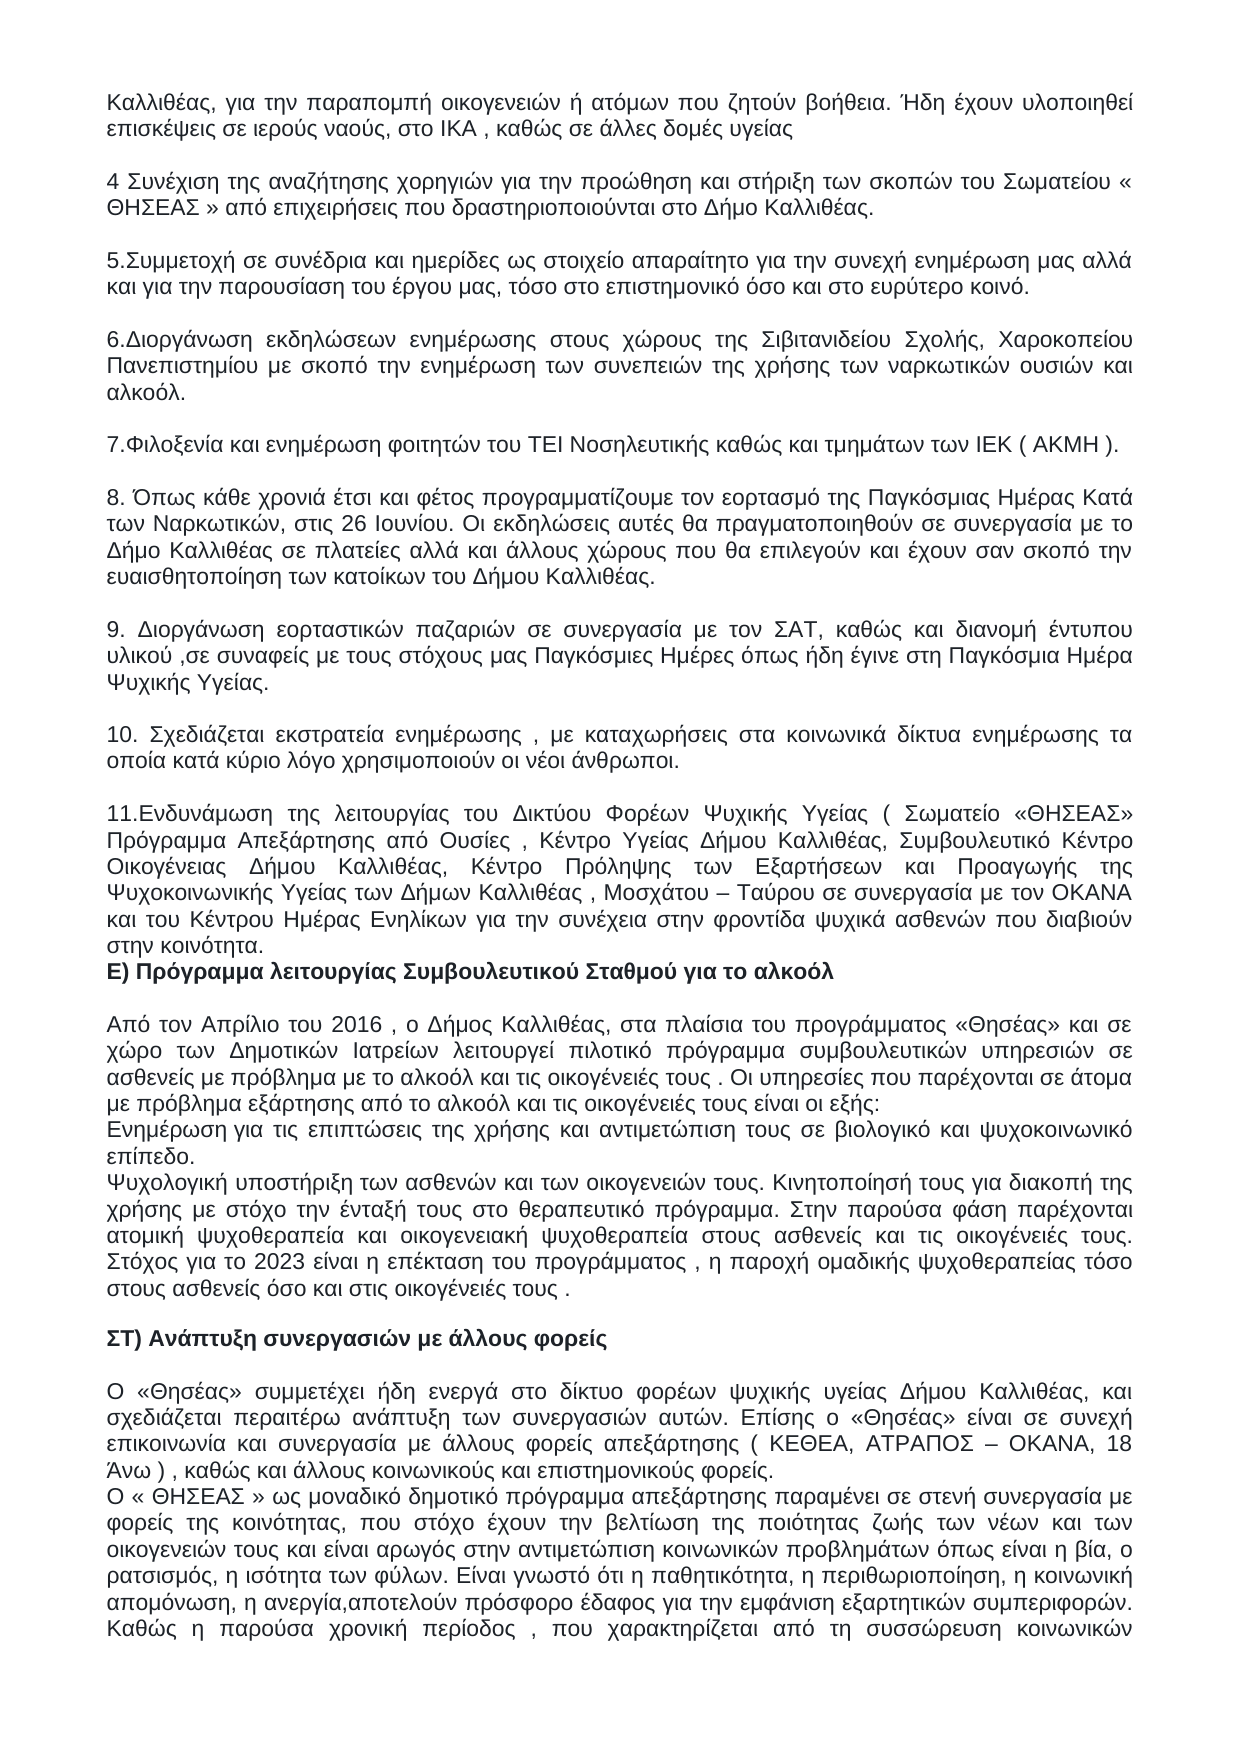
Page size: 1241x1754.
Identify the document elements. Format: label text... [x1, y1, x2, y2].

text 11.Ενδυνάμωση της λειτουργίας του Δικτύου Φορέων Ψυχικής Υγείας ( Σωματείο «ΘΗΣΕΑΣ» Πρόγραμμα Απεξάρτησης από Ουσίες , Κέντρο Υγείας Δήμου Καλλιθέας, Συμβουλευτικό Κέντρο Οικογένειας Δήμου Καλλιθέας, Κέντρο Πρόληψης των Εξαρτήσεων και Προαγωγής της Ψυχοκοινωνικής Υγείας των Δήμων Καλλιθέας , Μοσχάτου – Ταύρου σε συνεργασία με τον ΟΚΑΝΑ και του Κέντρου Ημέρας Ενηλίκων για την συνέχεια στην φροντίδα ψυχικά ασθενών που διαβιούν στην κοινότητα. [106, 800, 1134, 958]
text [106, 89, 1134, 141]
text Ε) Πρόγραμμα λειτουργίας Συμβουλευτικού Σταθμού για το αλκοόλ [106, 958, 1134, 985]
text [106, 1483, 1134, 1641]
text Ο «Θησέας» συμμετέχει ήδη ενεργά στο δίκτυο φορέων ψυχικής υγείας Δήμου Καλλιθέας, και σχεδιάζεται περαιτέρω ανάπτυξη των συνεργασιών αυτών. Επίσης ο «Θησέας» είναι σε συνεχή επικοινωνία και συνεργασία με άλλους φορείς απεξάρτησης ( ΚΕΘΕΑ, ΑΤΡΑΠΟΣ – ΟΚΑΝΑ, 18 Άνω ) , καθώς και άλλους κοινωνικούς και επιστημονικούς φορείς. [106, 1378, 1134, 1483]
text 8. Όπως κάθε χρονιά έτσι και φέτος προγραμματίζουμε τον εορτασμό της Παγκόσμιας Ημέρας Κατά των Ναρκωτικών, στις 26 Ιουνίου. Οι εκδηλώσεις αυτές θα πραγματοποιηθούν σε συνεργασία με το Δήμο Καλλιθέας σε πλατείες αλλά και άλλους χώρους που θα επιλεγούν και έχουν σαν σκοπό την ευαισθητοποίηση των κατοίκων του Δήμου Καλλιθέας. [106, 484, 1134, 589]
text 5.Συμμετοχή σε συνέδρια και ημερίδες ως στοιχείο απαραίτητο για την συνεχή ενημέρωση μας αλλά και για την παρουσίαση του έργου μας, τόσο στο επιστημονικό όσο και στο ευρύτερο κοινό. [106, 247, 1134, 299]
text 9. Διοργάνωση εορταστικών παζαριών σε συνεργασία με τον ΣΑΤ, καθώς και διανομή έντυπου υλικού ,σε συναφείς με τους στόχους μας Παγκόσμιες Ημέρες όπως ήδη έγινε στη Παγκόσμια Ημέρα Ψυχικής Υγείας. [106, 616, 1134, 695]
text Ψυχολογική υποστήριξη των ασθενών και των οικογενειών τους. Κινητοποίησή τους για διακοπή της χρήσης με στόχο την ένταξή τους στο θεραπευτικό πρόγραμμα. Στην παρούσα φάση παρέχονται ατομική ψυχοθεραπεία και οικογενειακή ψυχοθεραπεία στους ασθενείς και τις οικογένειές τους. Στόχος για το 2023 είναι η επέκταση του προγράμματος , η παροχή ομαδικής ψυχοθεραπείας τόσο στους ασθενείς όσο και στις οικογένειές τους . [106, 1169, 1134, 1301]
text Ενημέρωση για τις επιπτώσεις της χρήσης και αντιμετώπιση τους σε βιολογικό και ψυχοκοινωνικό επίπεδο. [106, 1116, 1134, 1169]
text 6.Διοργάνωση εκδηλώσεων ενημέρωσης στους χώρους της Σιβιτανιδείου Σχολής, Χαροκοπείου Πανεπιστημίου με σκοπό την ενημέρωση των συνεπειών της χρήσης των ναρκωτικών ουσιών και αλκοόλ. [106, 326, 1134, 405]
text ΣΤ) Ανάπτυξη συνεργασιών με άλλους φορείς [106, 1325, 1134, 1351]
text 10. Σχεδιάζεται εκστρατεία ενημέρωσης , με καταχωρήσεις στα κοινωνικά δίκτυα ενημέρωσης τα οποία κατά κύριο λόγο χρησιμοποιούν οι νέοι άνθρωποι. [106, 721, 1134, 774]
text 7.Φιλοξενία και ενημέρωση φοιτητών του ΤΕΙ Νοσηλευτικής καθώς και τμημάτων των ΙΕΚ ( ΑΚΜΗ ). [106, 431, 1134, 458]
text Από τον Απρίλιο του 2016 , ο Δήμος Καλλιθέας, στα πλαίσια του προγράμματος «Θησέας» και σε χώρο των Δημοτικών Ιατρείων λειτουργεί πιλοτικό πρόγραμμα συμβουλευτικών υπηρεσιών σε ασθενείς με πρόβλημα με το αλκοόλ και τις οικογένειές τους . Οι υπηρεσίες που παρέχονται σε άτομα με πρόβλημα εξάρτησης από το αλκοόλ και τις οικογένειές τους είναι οι εξής: [106, 1011, 1134, 1116]
text 4 Συνέχιση της αναζήτησης χορηγιών για την προώθηση και στήριξη των σκοπών του Σωματείου « ΘΗΣΕΑΣ » από επιχειρήσεις που δραστηριοποιούνται στο Δήμο Καλλιθέας. [106, 168, 1134, 220]
